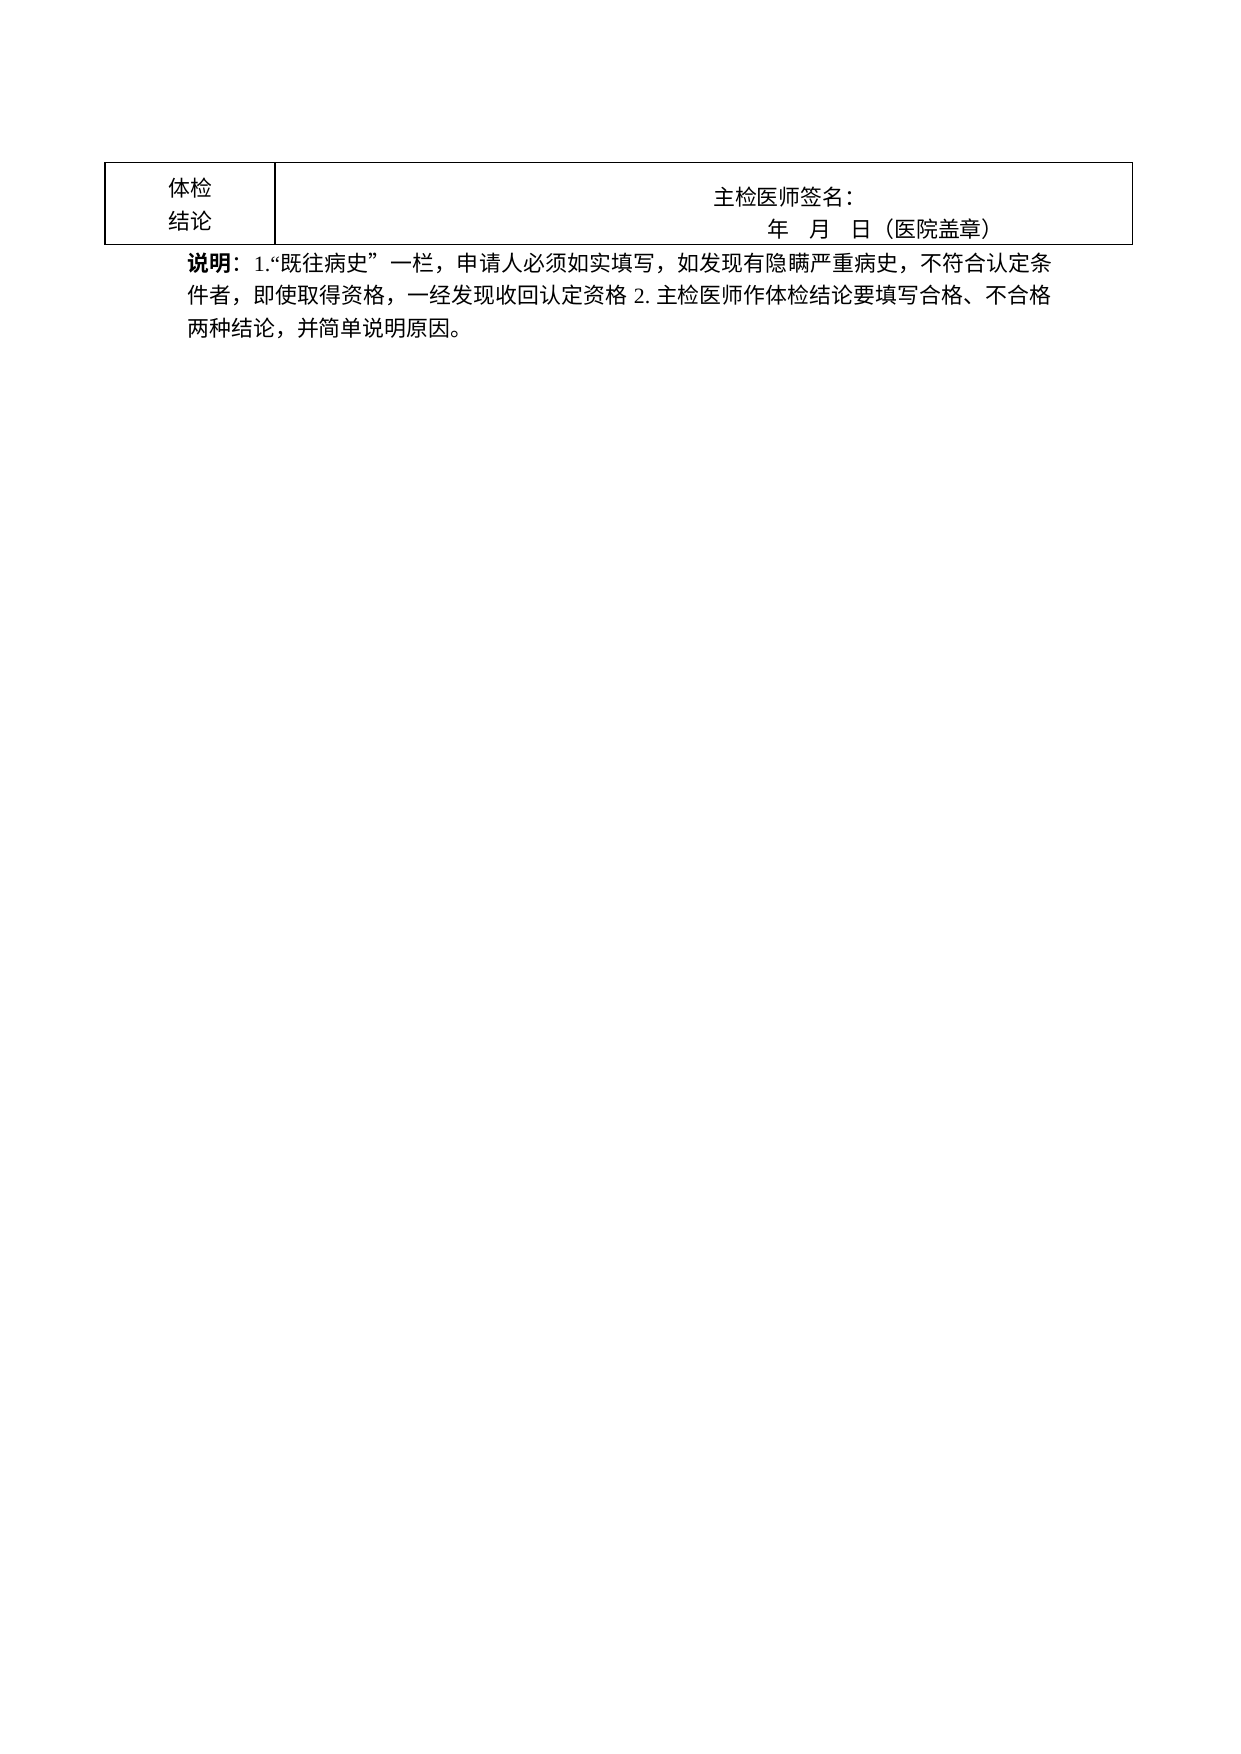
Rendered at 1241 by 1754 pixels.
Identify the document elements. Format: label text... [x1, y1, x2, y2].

table_cell 体检 结论 [106, 163, 274, 244]
text 说明：1.“既往病史”一栏，申请人必须如实填写，如发现有隐瞒严重病史，不符合认定条件者，即使取得资格，一经发现收回认定资格 2. 主检医师作体检结论要填写合格、不合格两种结论，并简单说明原因。 [187, 245, 1053, 343]
table_cell 主检医师签名： 年 月 日（医院盖章） [276, 163, 1132, 244]
